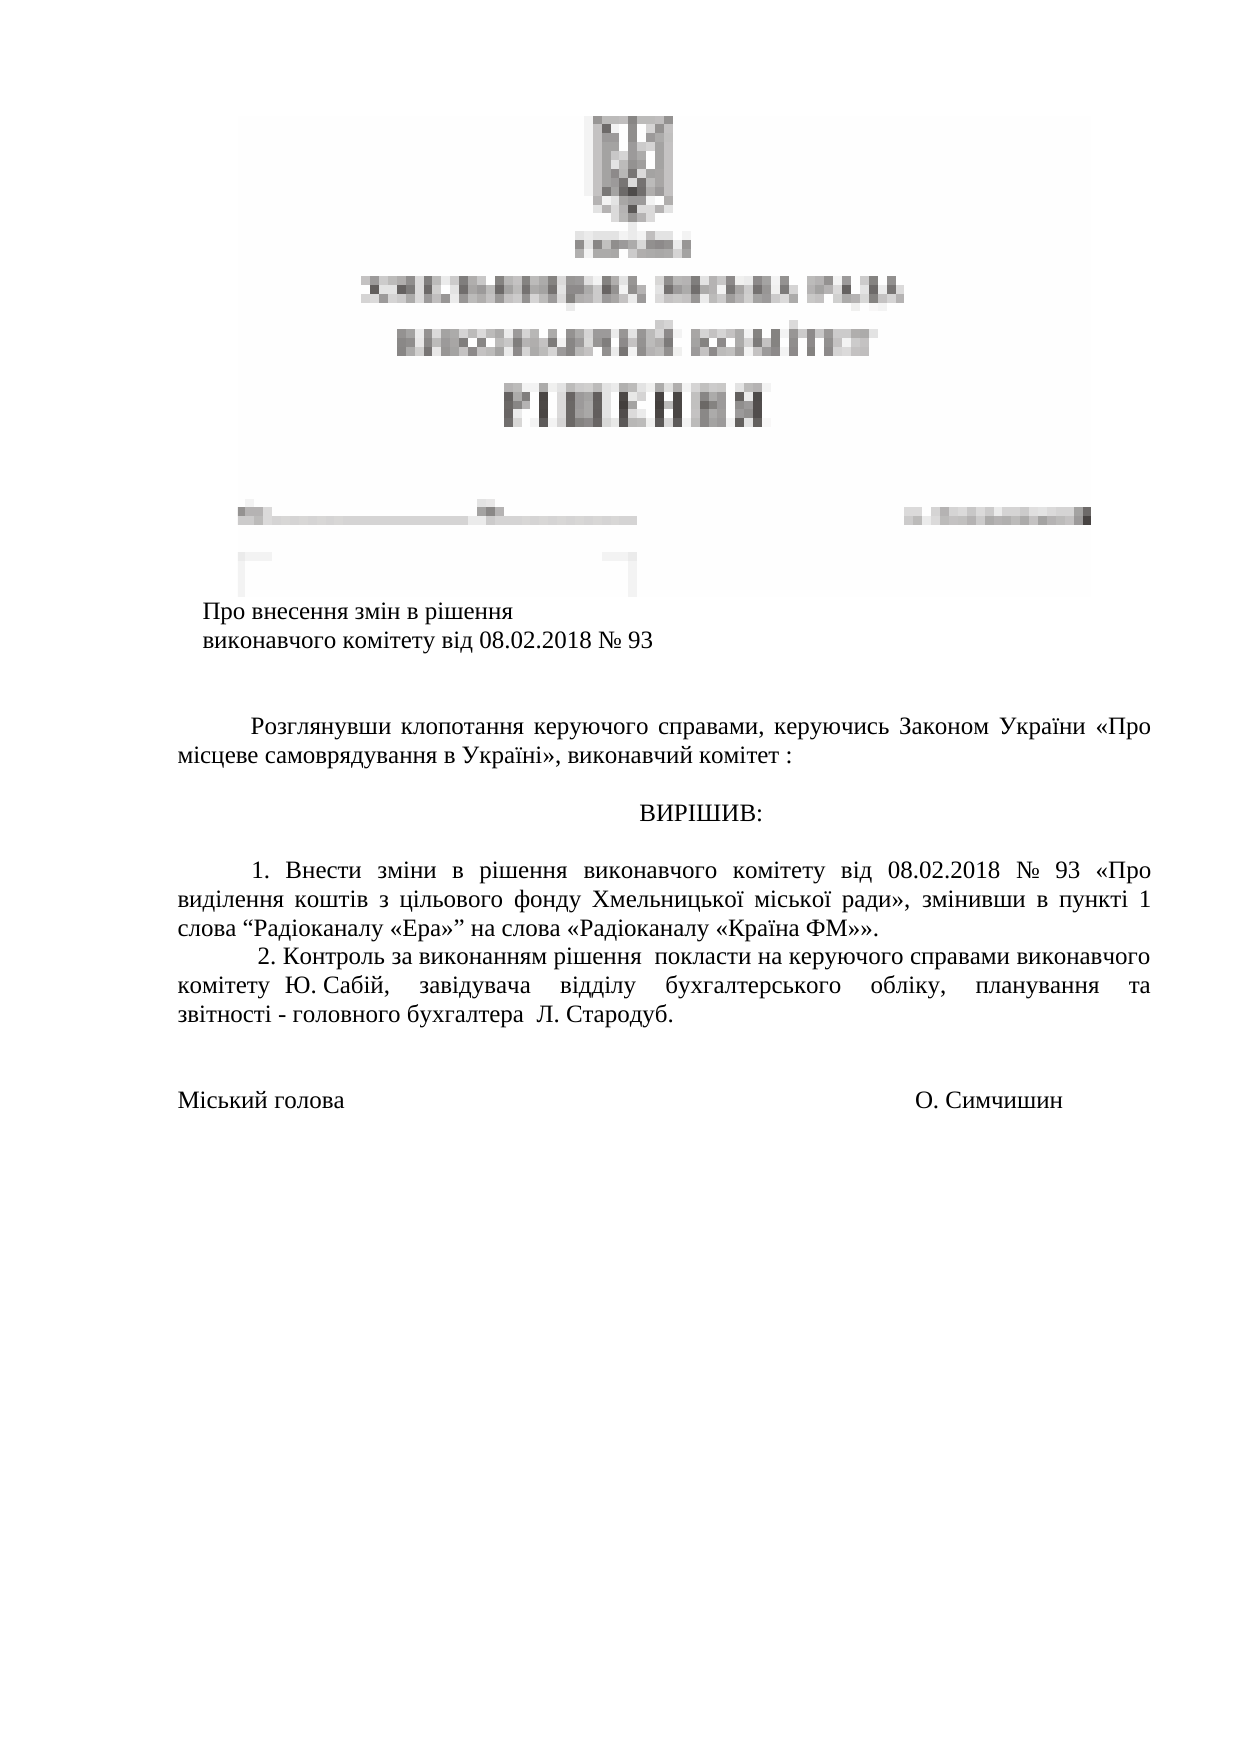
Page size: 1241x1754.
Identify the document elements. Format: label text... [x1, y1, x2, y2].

text 1. Внести зміни в рішення виконавчого комітету від 08.02.2018 № 93 «Про виділення коштів з цільового фонду Хмельницької міської ради», змінивши в пункті 1 слова “Радіоканалу «Ера»” на слова «Радіоканалу «Країна ФМ»». [177, 855, 1152, 941]
text Про внесення змін в рішення [177, 596, 1152, 625]
text виконавчого комітету від 08.02.2018 № 93 [177, 625, 1152, 654]
text Розглянувши клопотання керуючого справами, керуючись Законом України «Про місцеве самоврядування в Україні», виконавчий комітет : [177, 711, 1152, 769]
text Міський голова О. Симчишин [177, 1085, 1152, 1114]
text ВИРІШИВ: [177, 798, 1152, 826]
text 2. Контроль за виконанням рішення покласти на керуючого справами виконавчого комітету Ю. Сабій, завідувача відділу бухгалтерського обліку, планування та звітності - головного бухгалтера Л. Стародуб. [177, 941, 1152, 1028]
